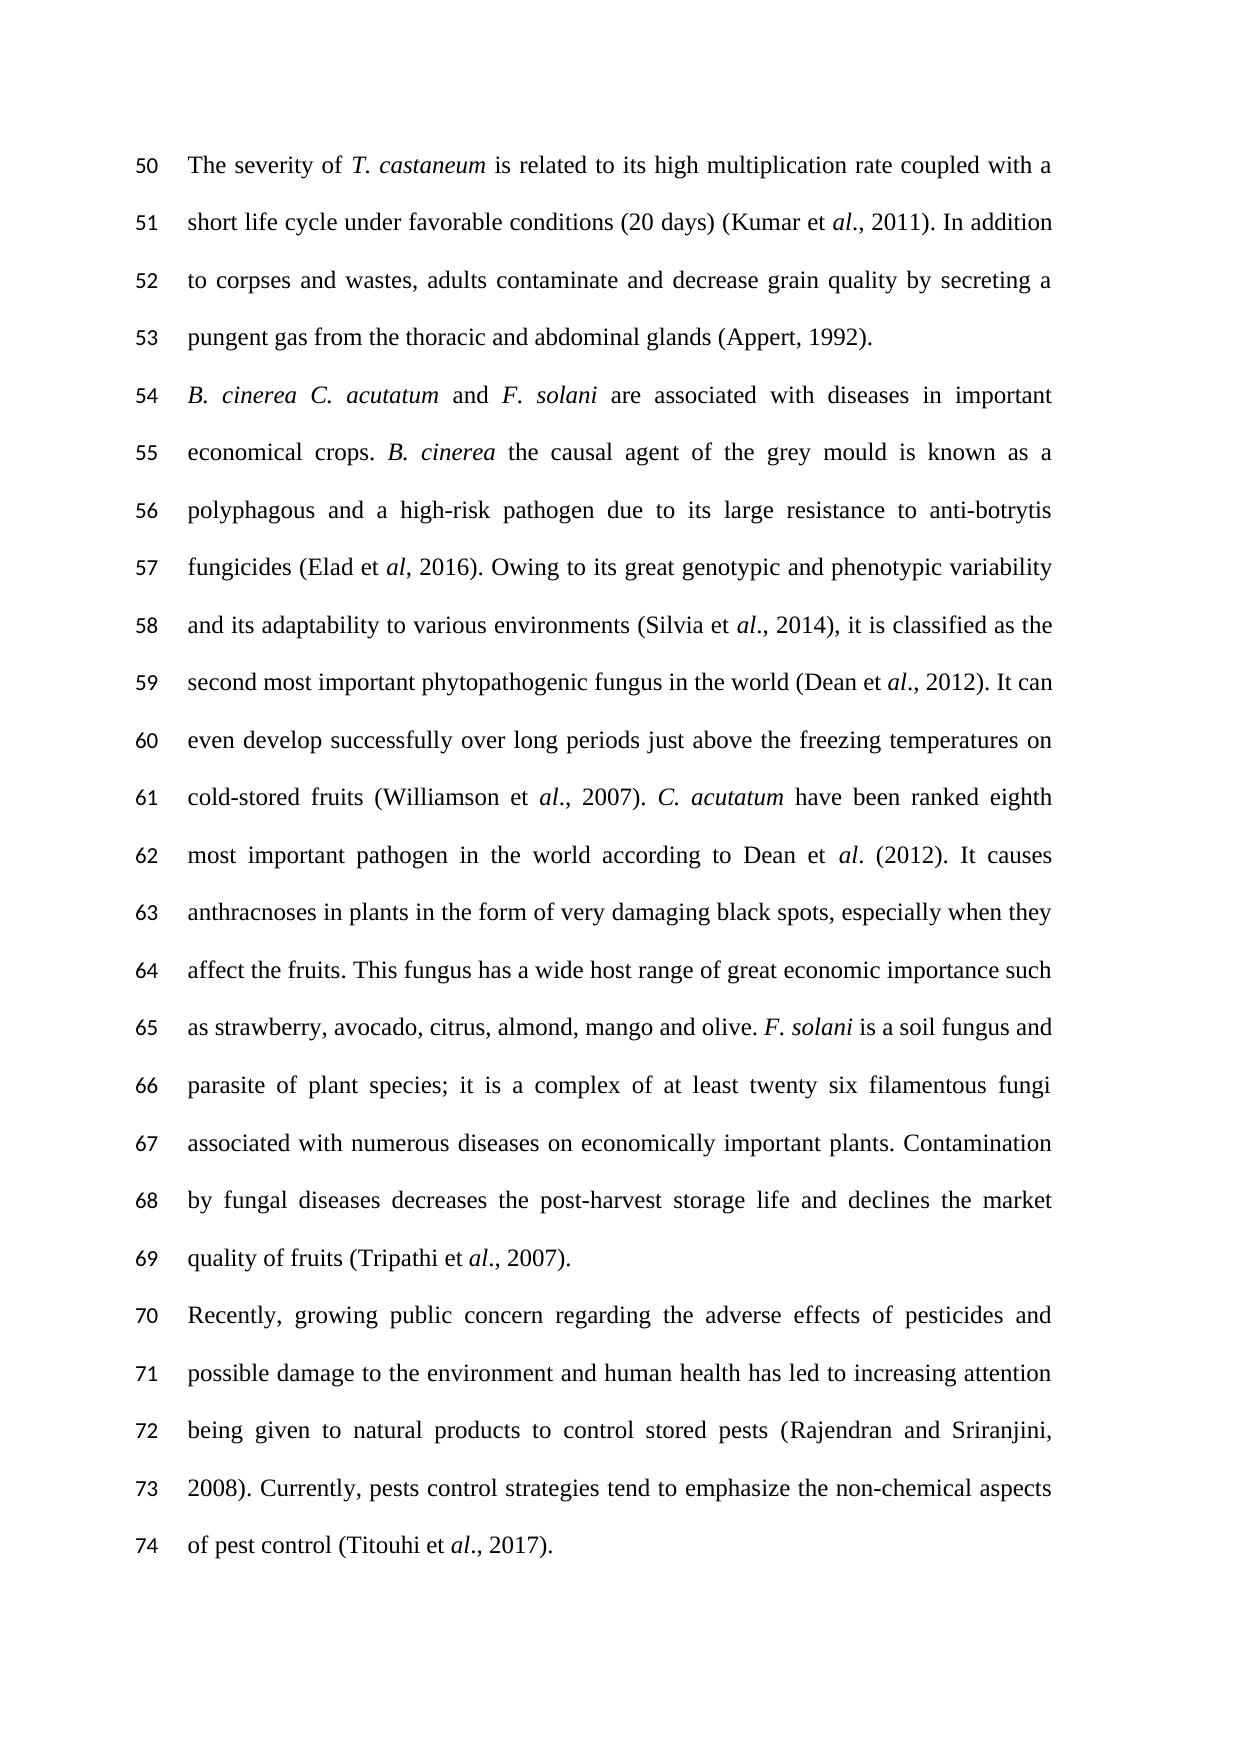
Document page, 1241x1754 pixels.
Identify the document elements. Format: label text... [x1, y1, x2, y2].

text B. cinerea C. acutatum and F. solani are associated with diseases in important economical crops. B. cinerea the causal agent of the grey mould is known as a polyphagous and a high-risk pathogen due to its large resistance to anti-botrytis fungicides (Elad et al, 2016). Owing to its great genotypic and phenotypic variability and its adaptability to various environments (Silvia et al., 2014), it is classified as the second most important phytopathogenic fungus in the world (Dean et al., 2012). It can even develop successfully over long periods just above the freezing temperatures on cold-stored fruits (Williamson et al., 2007). C. acutatum have been ranked eighth most important pathogen in the world according to Dean et al. (2012). It causes anthracnoses in plants in the form of very damaging black spots, especially when they affect the fruits. This fungus has a wide host range of great economic importance such as strawberry, avocado, citrus, almond, mango and olive. F. solani is a soil fungus and parasite of plant species; it is a complex of at least twenty six filamentous fungi associated with numerous diseases on economically important plants. Contamination by fungal diseases decreases the post-harvest storage life and declines the market quality of fruits (Tripathi et al., 2007). [187, 380, 1053, 1272]
text The severity of T. castaneum is related to its high multiplication rate coupled with a short life cycle under favorable conditions (20 days) (Kumar et al., 2011). In addition to corpses and wastes, adults contaminate and decrease grain quality by secreting a pungent gas from the thoracic and abdominal glands (Appert, 1992). [187, 150, 1053, 351]
text Recently, growing public concern regarding the adverse effects of pesticides and possible damage to the environment and human health has led to increasing attention being given to natural products to control stored pests (Rajendran and Sriranjini, 2008). Currently, pests control strategies tend to emphasize the non-chemical aspects of pest control (Titouhi et al., 2017). [187, 1300, 1053, 1559]
